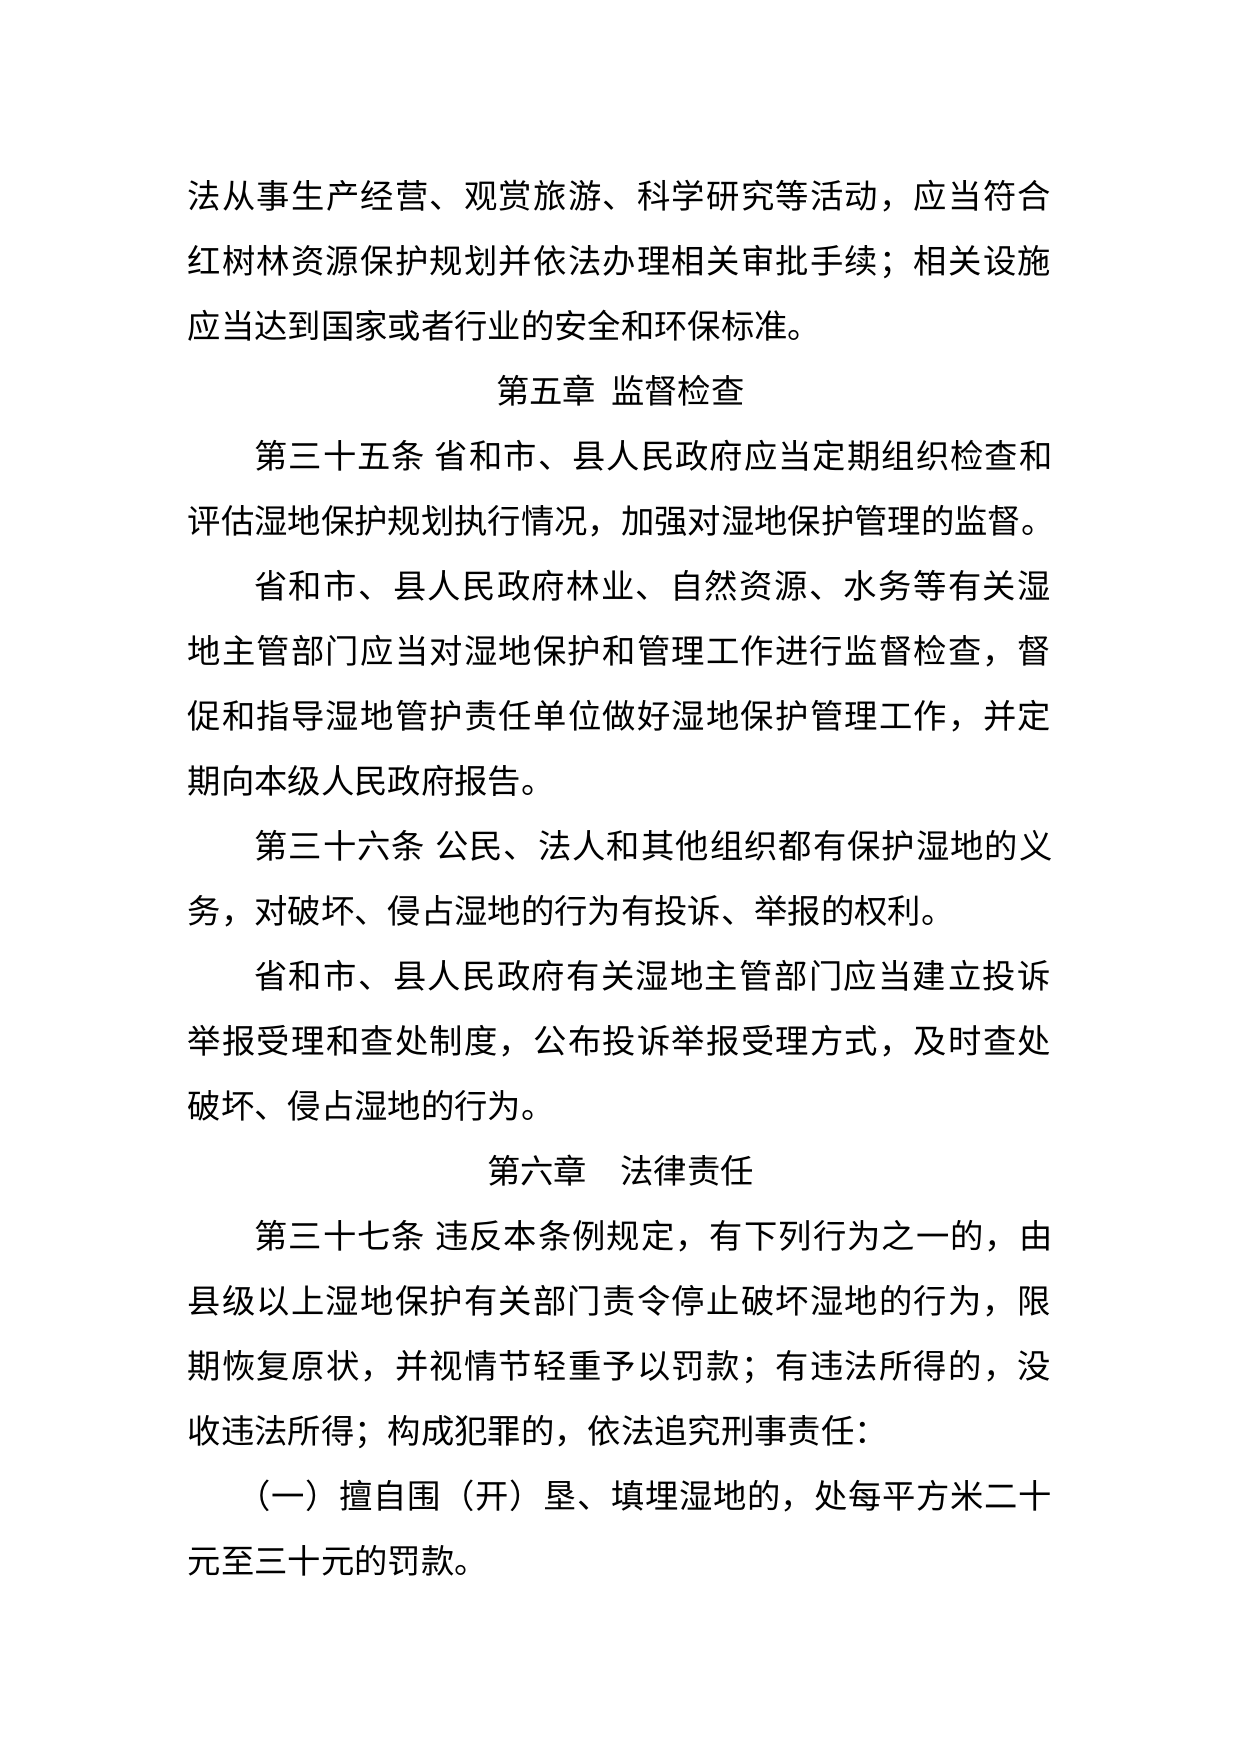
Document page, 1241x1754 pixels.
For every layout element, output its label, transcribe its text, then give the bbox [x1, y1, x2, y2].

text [187, 162, 1053, 357]
text 第六章 法律责任 [187, 1137, 1053, 1202]
text 省和市、县人民政府林业、自然资源、水务等有关湿地主管部门应当对湿地保护和管理工作进行监督检查，督促和指导湿地管护责任单位做好湿地保护管理工作，并定期向本级人民政府报告。 [187, 552, 1053, 812]
text 第三十五条 省和市、县人民政府应当定期组织检查和评估湿地保护规划执行情况，加强对湿地保护管理的监督。 [187, 422, 1053, 552]
text （一）擅自围（开）垦、填埋湿地的，处每平方米二十元至三十元的罚款。 [187, 1462, 1053, 1592]
text 第五章 监督检查 [187, 357, 1053, 422]
text 第三十六条 公民、法人和其他组织都有保护湿地的义务，对破坏、侵占湿地的行为有投诉、举报的权利。 [187, 812, 1053, 942]
text 第三十七条 违反本条例规定，有下列行为之一的，由县级以上湿地保护有关部门责令停止破坏湿地的行为，限期恢复原状，并视情节轻重予以罚款；有违法所得的，没收违法所得；构成犯罪的，依法追究刑事责任： [187, 1202, 1053, 1462]
text 省和市、县人民政府有关湿地主管部门应当建立投诉举报受理和查处制度，公布投诉举报受理方式，及时查处破坏、侵占湿地的行为。 [187, 942, 1053, 1137]
